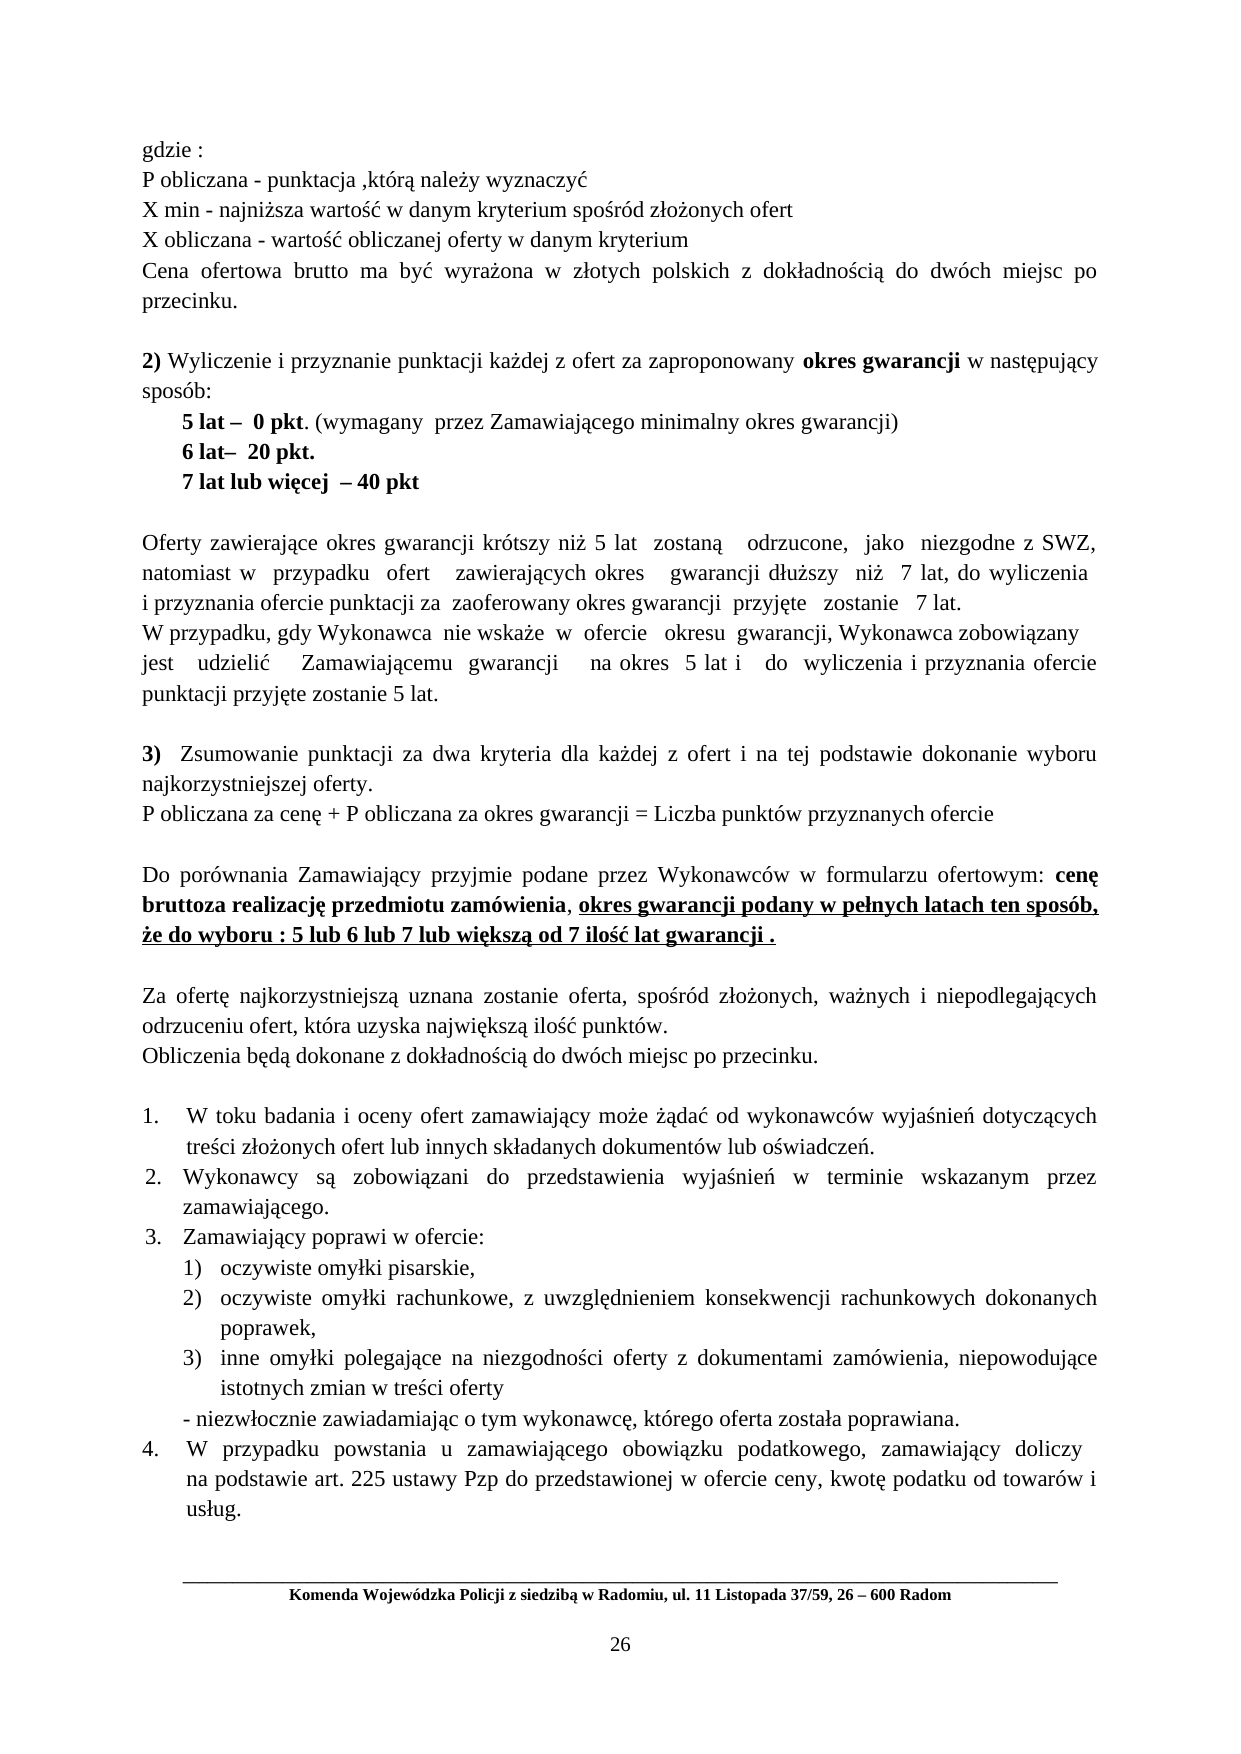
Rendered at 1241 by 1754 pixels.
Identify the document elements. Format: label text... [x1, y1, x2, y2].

text Oferty zawierające okres gwarancji krótszy niż 5 lat zostaną odrzucone, jako niezgodne z SWZ, natomiast w przypadku ofert zawierających okres gwarancji dłuższy niż 7 lat, do wyliczenia i przyznania ofercie punktacji za zaoferowany okres gwarancji przyjęte zostanie 7 lat. [142, 528, 1098, 615]
list inne omyłki polegające na niezgodności oferty z dokumentami zamówienia, niepowodujące istotnych zmian w treści oferty [183, 1344, 1098, 1401]
text Cena ofertowa brutto ma być wyrażona w złotych polskich z dokładnością do dwóch miejsc po przecinku. [142, 257, 1098, 313]
text jest udzielić Zamawiającemu gwarancji na okres 5 lat i do wyliczenia i przyznania ofercie punktacji przyjęte zostanie 5 lat. [142, 649, 1098, 706]
text gdzie : [142, 136, 1098, 162]
text X min - najniższa wartość w danym kryterium spośród złożonych ofert [142, 196, 1098, 223]
text P obliczana - punktacja ,którą należy wyznaczyć [142, 166, 1098, 192]
text Obliczenia będą dokonane z dokładnością do dwóch miejsc po przecinku. [142, 1042, 1098, 1068]
list W przypadku powstania u zamawiającego obowiązku podatkowego, zamawiający doliczy na podstawie art. 225 ustawy Pzp do przedstawionej w ofercie ceny, kwotę podatku od towarów i usług. [142, 1435, 1098, 1522]
text 3) Zsumowanie punktacji za dwa kryteria dla każdej z ofert i na tej podstawie dokonanie wyboru najkorzystniejszej oferty. [142, 740, 1098, 797]
list oczywiste omyłki rachunkowe, z uwzględnieniem konsekwencji rachunkowych dokonanych poprawek, [183, 1284, 1098, 1340]
list oczywiste omyłki pisarskie, [183, 1253, 1098, 1280]
text Za ofertę najkorzystniejszą uznana zostanie oferta, spośród złożonych, ważnych i niepodlegających odrzuceniu ofert, która uzyska największą ilość punktów. [142, 982, 1098, 1038]
text 2) Wyliczenie i przyznanie punktacji każdej z ofert za zaproponowany okres gwarancji w następujący sposób: [142, 347, 1098, 404]
text 5 lat – 0 pkt. (wymagany przez Zamawiającego minimalny okres gwarancji) [142, 408, 1098, 434]
list Wykonawcy są zobowiązani do przedstawienia wyjaśnień w terminie wskazanym przez zamawiającego. [145, 1163, 1098, 1219]
text X obliczana - wartość obliczanej oferty w danym kryterium [142, 226, 1098, 253]
list Zamawiający poprawi w ofercie: [145, 1223, 1098, 1250]
text 7 lat lub więcej – 40 pkt [142, 468, 1098, 494]
text Do porównania Zamawiający przyjmie podane przez Wykonawców w formularzu ofertowym: cenę bruttoza realizację przedmiotu zamówienia, okres gwarancji podany w pełnych latach ten sposób, że do wyboru : 5 lub 6 lub 7 lub większą od 7 ilość lat gwarancji . [142, 861, 1098, 948]
text W przypadku, gdy Wykonawca nie wskaże w ofercie okresu gwarancji, Wykonawca zobowiązany [142, 619, 1098, 646]
list W toku badania i oceny ofert zamawiający może żądać od wykonawców wyjaśnień dotyczących treści złożonych ofert lub innych składanych dokumentów lub oświadczeń. [142, 1102, 1098, 1159]
text 6 lat– 20 pkt. [142, 438, 1098, 464]
text P obliczana za cenę + P obliczana za okres gwarancji = Liczba punktów przyznanych ofercie [142, 800, 1098, 827]
text - niezwłocznie zawiadamiając o tym wykonawcę, którego oferta została poprawiana. [183, 1404, 1098, 1431]
